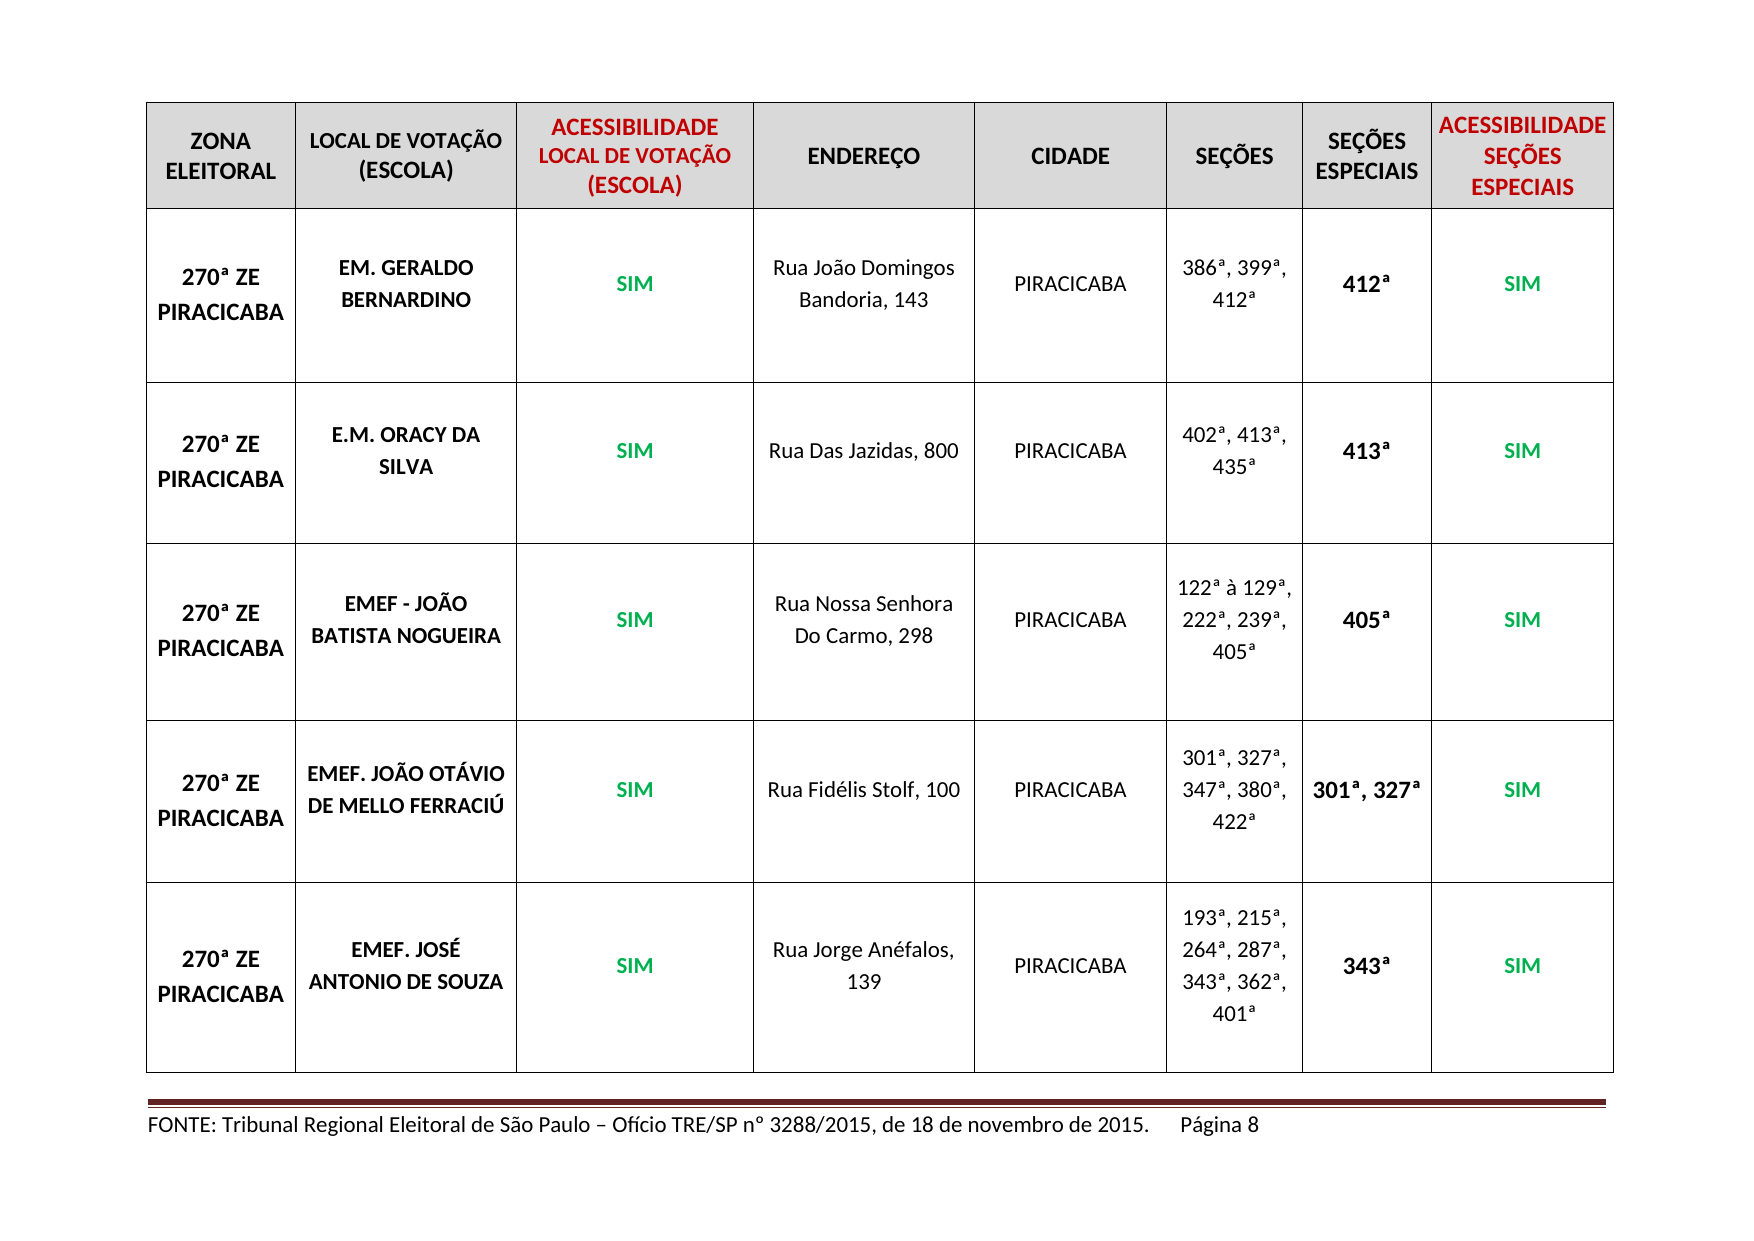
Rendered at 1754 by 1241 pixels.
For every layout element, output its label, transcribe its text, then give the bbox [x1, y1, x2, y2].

table_header ACESSIBILIDADE SEÇÕES ESPECIAIS [1432, 103, 1613, 208]
table_cell SIM [517, 383, 753, 542]
table_cell E.M. ORACY DA SILVA [296, 383, 516, 542]
table_cell 270ª ZE PIRACICABA [147, 544, 295, 720]
table_cell SIM [517, 544, 753, 720]
table_cell Rua Das Jazidas, 800 [754, 383, 974, 542]
table_cell 301ª, 327ª, 347ª, 380ª, 422ª [1167, 721, 1302, 882]
table_cell Rua Fidélis Stolf, 100 [754, 721, 974, 882]
table_cell SIM [517, 209, 753, 382]
table_cell EMEF. JOÃO OTÁVIO DE MELLO FERRACIÚ [296, 721, 516, 882]
table_header SEÇÕES [1167, 103, 1302, 208]
table_cell EMEF. JOSÉ ANTONIO DE SOUZA [296, 883, 516, 1072]
table_cell 301ª, 327ª [1303, 721, 1431, 882]
table_cell 270ª ZE PIRACICABA [147, 383, 295, 542]
table_cell 193ª, 215ª, 264ª, 287ª, 343ª, 362ª, 401ª [1167, 883, 1302, 1072]
table_header CIDADE [975, 103, 1166, 208]
table_header ENDEREÇO [754, 103, 974, 208]
table_cell 122ª à 129ª, 222ª, 239ª, 405ª [1167, 544, 1302, 720]
table_cell EMEF - JOÃO BATISTA NOGUEIRA [296, 544, 516, 720]
table_cell EM. GERALDO BERNARDINO [296, 209, 516, 382]
table_cell PIRACICABA [975, 544, 1166, 720]
table_cell SIM [517, 883, 753, 1072]
table_cell SIM [517, 721, 753, 882]
table_cell Rua Jorge Anéfalos, 139 [754, 883, 974, 1072]
table_cell PIRACICABA [975, 209, 1166, 382]
table_cell PIRACICABA [975, 721, 1166, 882]
table_cell PIRACICABA [975, 383, 1166, 542]
table_header ACESSIBILIDADE LOCAL DE VOTAÇÃO (ESCOLA) [517, 103, 753, 208]
table_cell 412ª [1303, 209, 1431, 382]
table_cell Rua Nossa Senhora Do Carmo, 298 [754, 544, 974, 720]
table_cell SIM [1432, 544, 1613, 720]
table_header LOCAL DE VOTAÇÃO (ESCOLA) [296, 103, 516, 208]
table_cell SIM [1432, 883, 1613, 1072]
table_cell 402ª, 413ª, 435ª [1167, 383, 1302, 542]
table_cell 270ª ZE PIRACICABA [147, 883, 295, 1072]
table_header ZONA ELEITORAL [147, 103, 295, 208]
table_cell SIM [1432, 383, 1613, 542]
table_cell 413ª [1303, 383, 1431, 542]
table_cell SIM [1432, 721, 1613, 882]
table_cell Rua João Domingos Bandoria, 143 [754, 209, 974, 382]
table_cell SIM [1432, 209, 1613, 382]
table_cell 270ª ZE PIRACICABA [147, 209, 295, 382]
table_header SEÇÕES ESPECIAIS [1303, 103, 1431, 208]
table_cell 386ª, 399ª, 412ª [1167, 209, 1302, 382]
table_cell PIRACICABA [975, 883, 1166, 1072]
table_cell 343ª [1303, 883, 1431, 1072]
table_cell 405ª [1303, 544, 1431, 720]
table_cell 270ª ZE PIRACICABA [147, 721, 295, 882]
